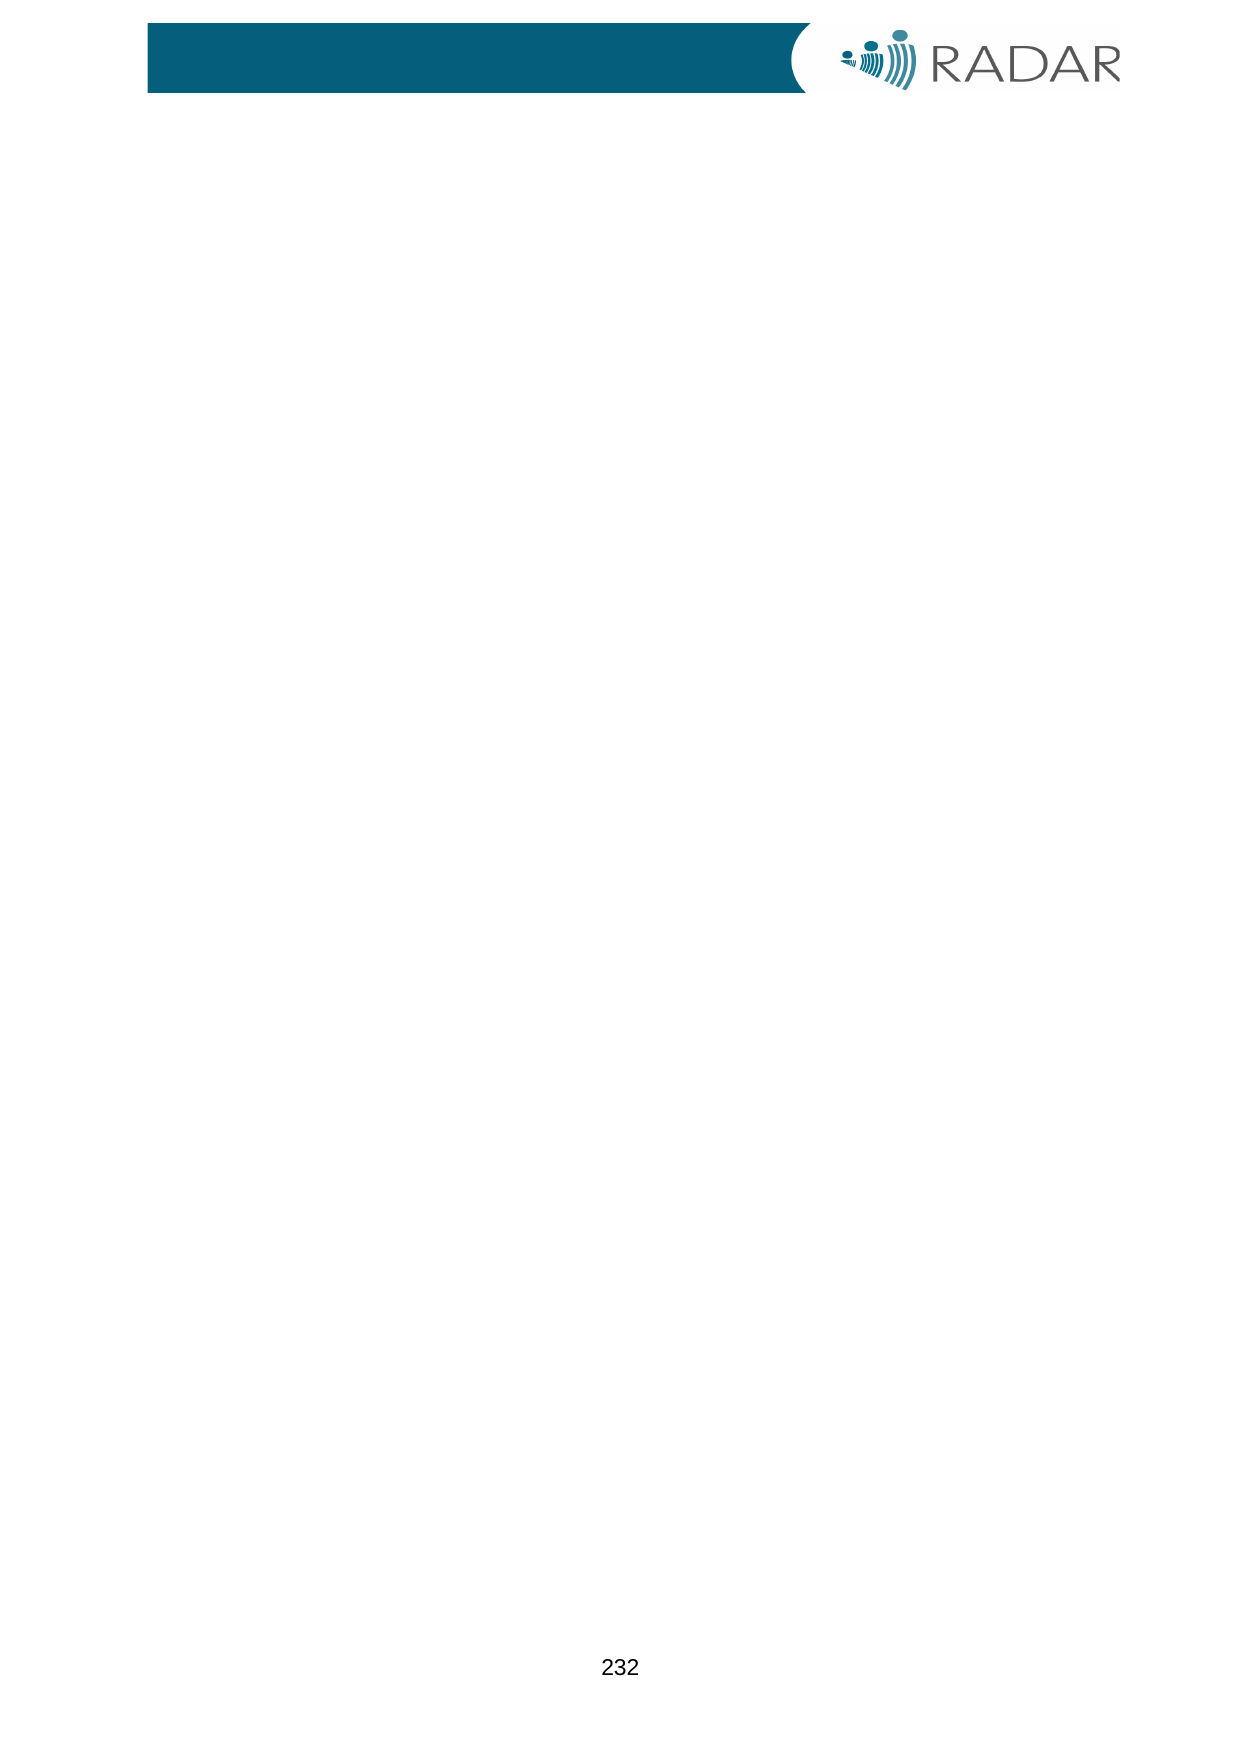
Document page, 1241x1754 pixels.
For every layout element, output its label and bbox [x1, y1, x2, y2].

picture [792, 23, 1119, 93]
